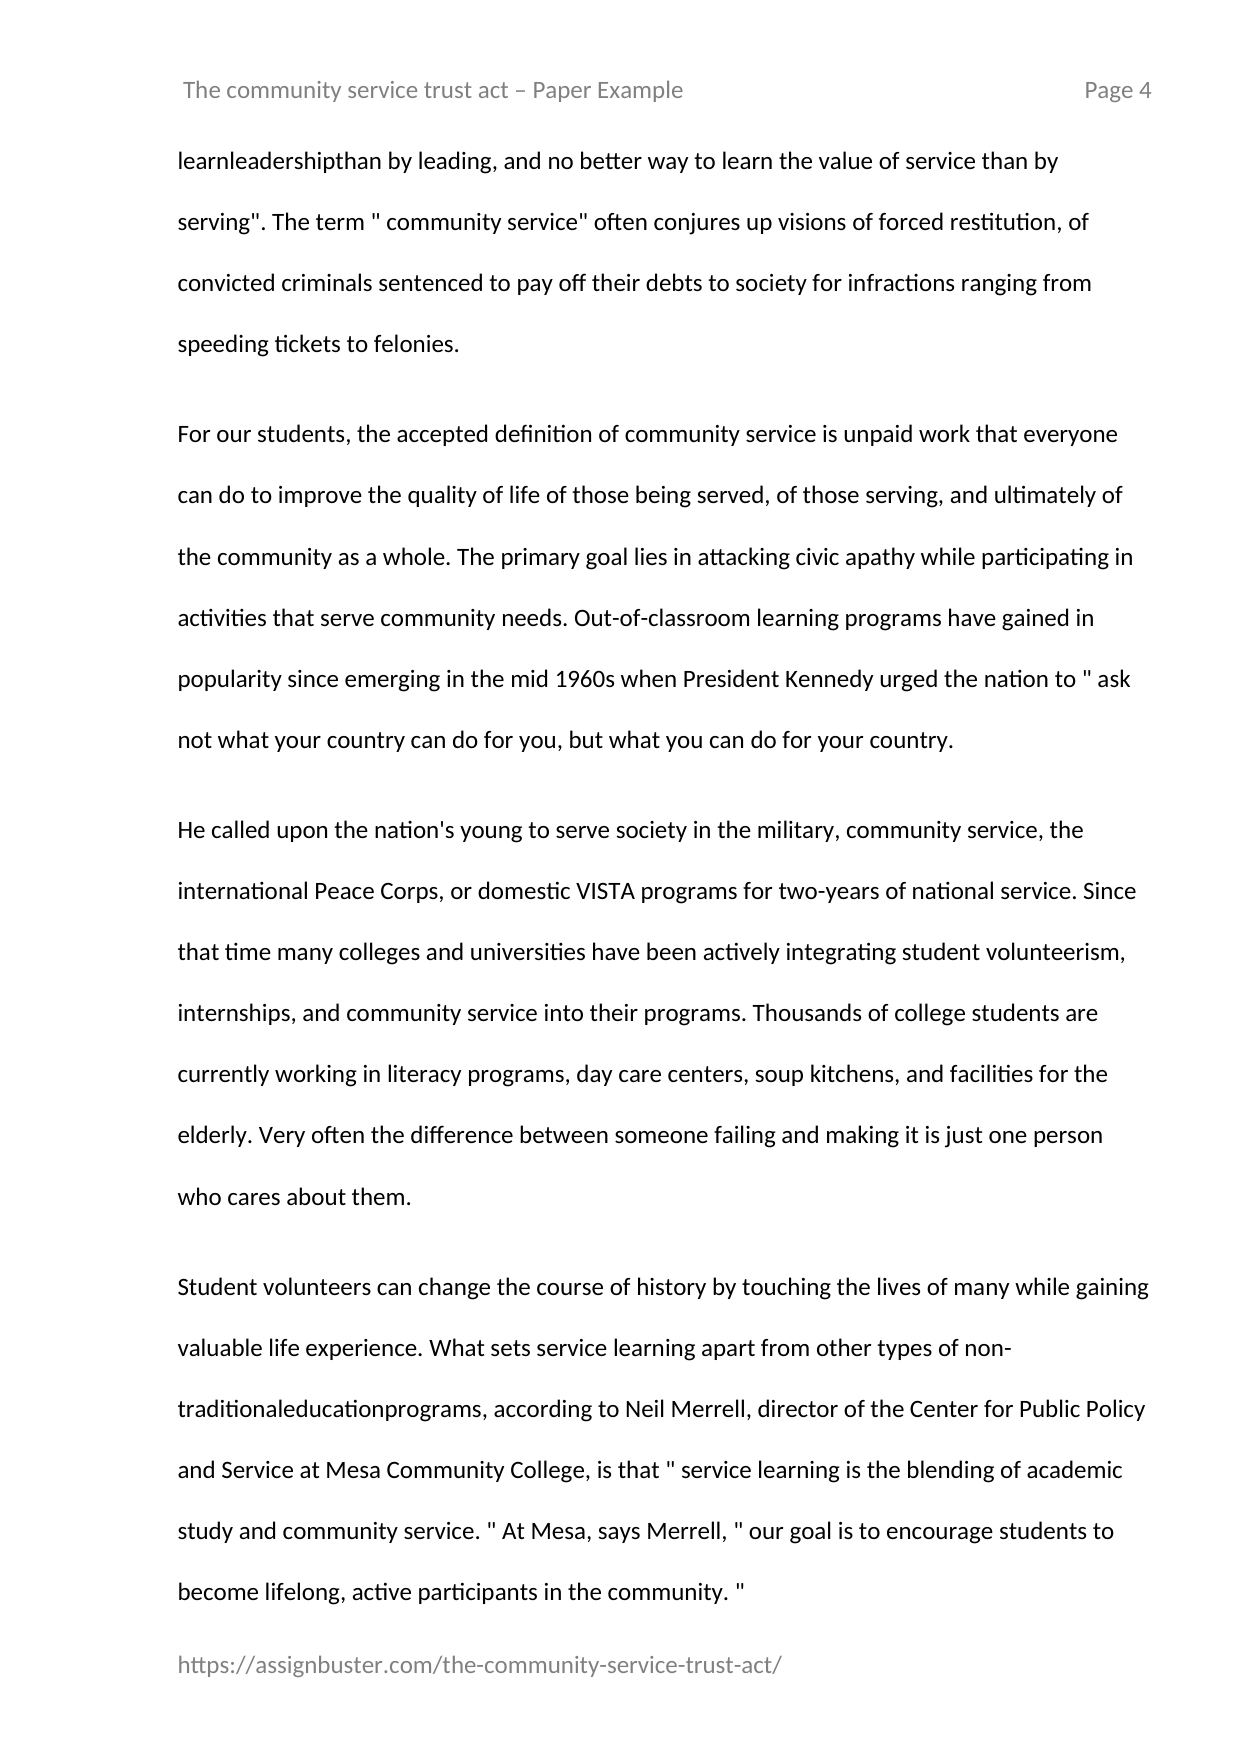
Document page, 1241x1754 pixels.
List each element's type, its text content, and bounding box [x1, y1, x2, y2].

text For our students, the accepted definition of community service is unpaid work that everyone can do to improve the quality of life of those being served, of those serving, and ultimately of the community as a whole. The primary goal lies in attacking civic apathy while participating in activities that serve community needs. Out-of-classroom learning programs have gained in popularity since emerging in the mid 1960s when President Kennedy urged the nation to " ask not what your country can do for you, but what you can do for your country. [177, 419, 1152, 754]
text He called upon the nation's young to serve society in the military, community service, the international Peace Corps, or domestic VISTA programs for two-years of national service. Since that time many colleges and universities have been actively integrating student volunteerism, internships, and community service into their programs. Thousands of college students are currently working in literacy programs, day care centers, soup kitchens, and facilities for the elderly. Very often the difference between someone failing and making it is just one person who cares about them. [177, 814, 1152, 1211]
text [177, 145, 1152, 359]
text Student volunteers can change the course of history by touching the lives of many while gaining valuable life experience. What sets service learning apart from other types of non-traditionaleducationprograms, according to Neil Merrell, director of the Center for Public Policy and Service at Mesa Community College, is that " service learning is the blending of academic study and community service. " At Mesa, says Merrell, " our goal is to encourage students to become lifelong, active participants in the community. " [177, 1271, 1152, 1607]
